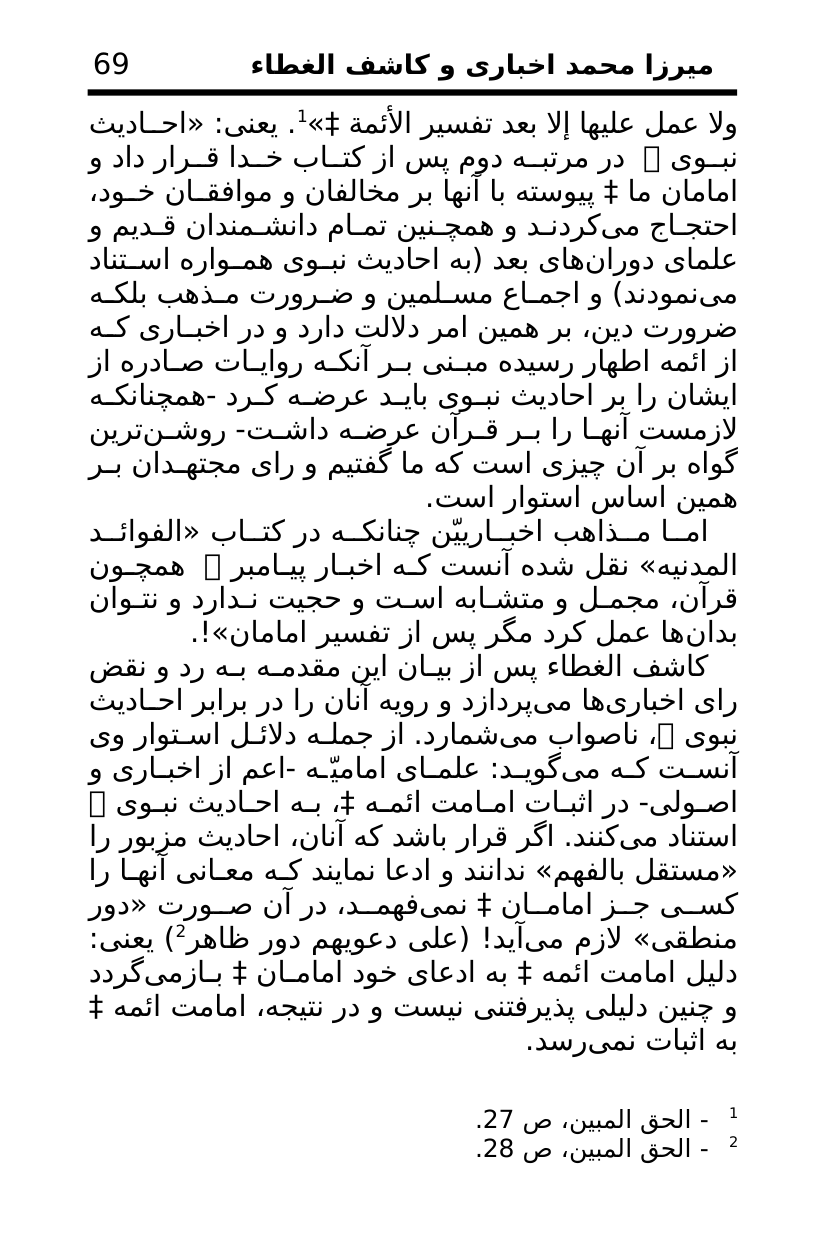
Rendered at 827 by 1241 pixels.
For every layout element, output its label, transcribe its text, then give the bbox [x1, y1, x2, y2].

text اما مذاهب اخبارییّن چنانکه در کتاب «الفوائد المدنیه» نقل شده آنست که اخبار پیامبر همچون قرآن، مجمل و متشابه است و حجیت ندارد و نتوان بدان‌ها عمل کرد مگر پس از تفسیر امامان»!. [89, 514, 738, 650]
text کاشف الغطاء پس از بیان این مقدمه به رد و نقض رای اخباری‌ها می‌پردازد و رویه آنان را در برابر احادیث نبوی ، ناصواب می‌شمارد. از جمله دلائل استوار وی آنست که می‌گوید: علمای امامیّه -اعم از اخباری و اصولی- در اثبات امامت ائمه ‡، به احادیث نبوی استناد می‌کنند. اگر قرار باشد که آنان، احادیث مزبور را «مستقل بالفهم» ندانند و ادعا نمایند که معانی آنها را کسی جز امامان ‡ نمی‌فهمد، در آن صورت «دور منطقی» لازم می‌آید! (علی دعویهم دور ظاهر) یعنی: دلیل امامت ائمه ‡ به ادعای خود امامان ‡ بازمی‌گردد و چنین دلیلی پذیرفتنی نیست و در نتیجه، امامت ائمه ‡ به اثبات نمی‌رسد. [89, 650, 738, 1057]
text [89, 106, 738, 514]
